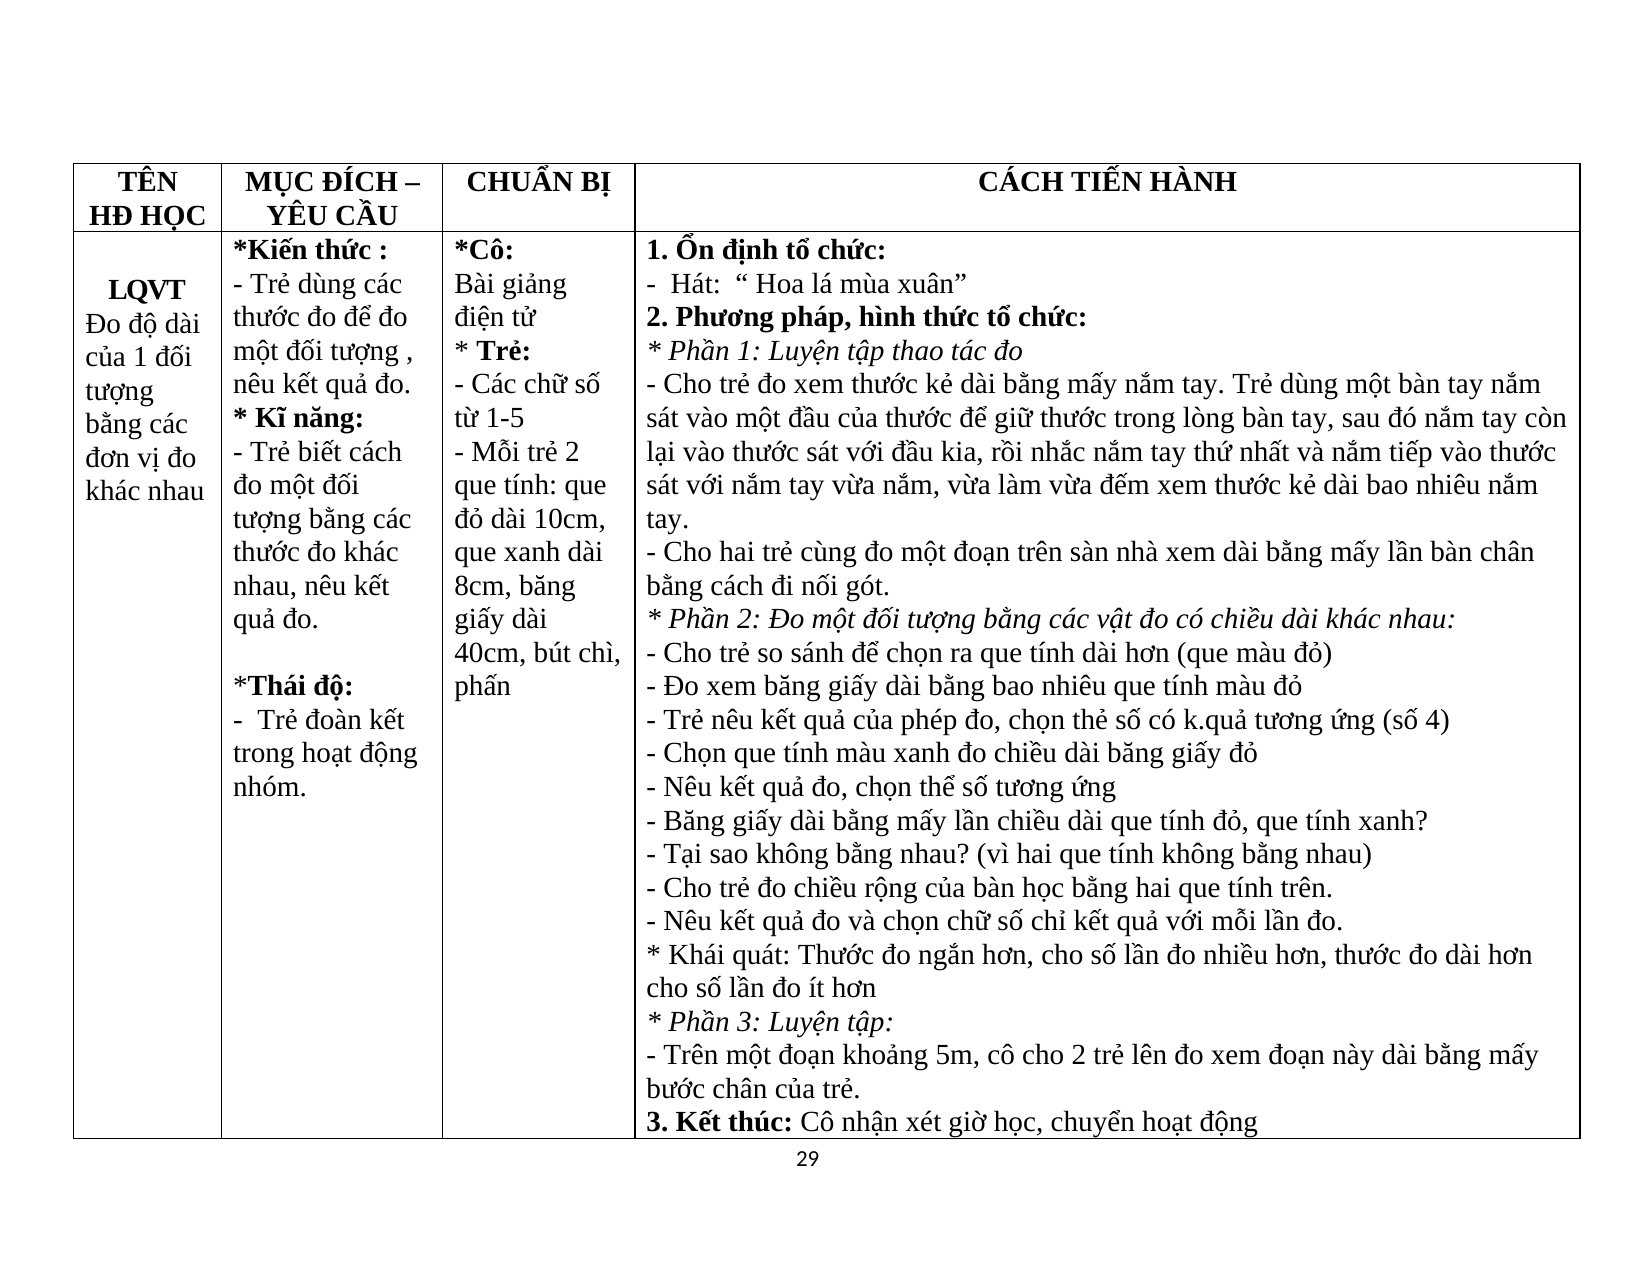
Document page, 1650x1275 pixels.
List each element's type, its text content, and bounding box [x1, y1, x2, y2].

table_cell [443, 232, 634, 1138]
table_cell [222, 232, 442, 1138]
table_header CHUẨN BỊ [443, 164, 634, 231]
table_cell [74, 232, 221, 1138]
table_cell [636, 232, 1579, 1138]
table_header TÊN HĐ HỌC [74, 164, 221, 231]
table_header MỤC ĐÍCH – YÊU CẦU [222, 164, 442, 231]
table_header CÁCH TIẾN HÀNH [636, 164, 1579, 231]
